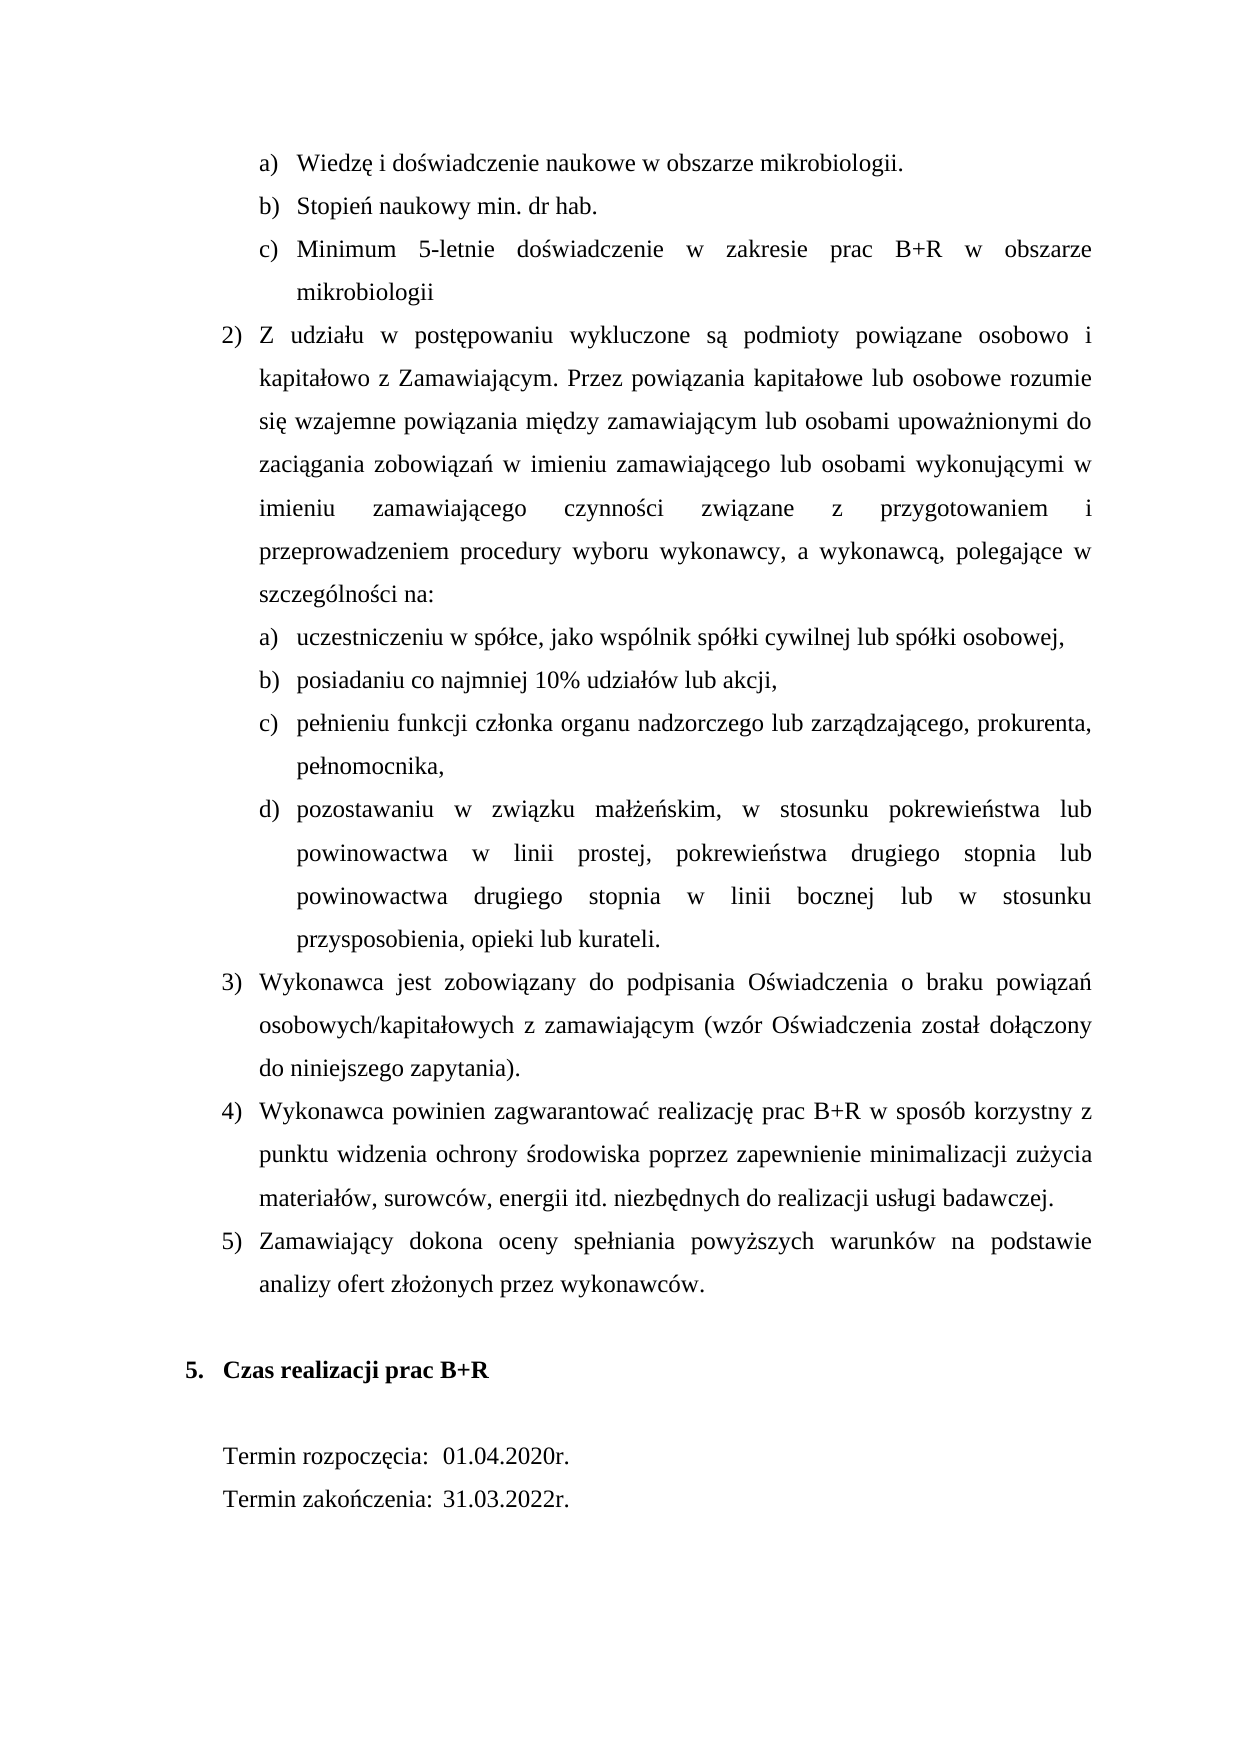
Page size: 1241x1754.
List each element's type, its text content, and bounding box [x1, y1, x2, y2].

list Wiedzę i doświadczenie naukowe w obszarze mikrobiologii. [259, 148, 1093, 176]
list Wykonawca powinien zagwarantować realizację prac B+R w sposób korzystny z punktu widzenia ochrony środowiska poprzez zapewnienie minimalizacji zużycia materiałów, surowców, energii itd. niezbędnych do realizacji usługi badawczej. [221, 1096, 1093, 1211]
list Minimum 5-letnie doświadczenie w zakresie prac B+R w obszarze mikrobiologii [259, 234, 1093, 306]
list uczestniczeniu w spółce, jako wspólnik spółki cywilnej lub spółki osobowej, [259, 622, 1093, 651]
list pełnieniu funkcji członka organu nadzorczego lub zarządzającego, prokurenta, pełnomocnika, [259, 708, 1093, 780]
list Czas realizacji prac B+R Termin rozpoczęcia: 01.04.2020r. Termin zakończenia: 31.03.2022r. [185, 1355, 1093, 1555]
list Stopień naukowy min. dr hab. [259, 191, 1093, 219]
list Wykonawca jest zobowiązany do podpisania Oświadczenia o braku powiązań osobowych/kapitałowych z zamawiającym (wzór Oświadczenia został dołączony do niniejszego zapytania). [221, 967, 1093, 1082]
list Z udziału w postępowaniu wykluczone są podmioty powiązane osobowo i kapitałowo z Zamawiającym. Przez powiązania kapitałowe lub osobowe rozumie się wzajemne powiązania między zamawiającym lub osobami upoważnionymi do zaciągania zobowiązań w imieniu zamawiającego lub osobami wykonującymi w imieniu zamawiającego czynności związane z przygotowaniem i przeprowadzeniem procedury wyboru wykonawcy, a wykonawcą, polegające w szczególności na: [221, 320, 1093, 608]
list Zamawiający dokona oceny spełniania powyższych warunków na podstawie analizy ofert złożonych przez wykonawców. [221, 1226, 1093, 1298]
list pozostawaniu w związku małżeńskim, w stosunku pokrewieństwa lub powinowactwa w linii prostej, pokrewieństwa drugiego stopnia lub powinowactwa drugiego stopnia w linii bocznej lub w stosunku przysposobienia, opieki lub kurateli. [259, 794, 1093, 953]
list posiadaniu co najmniej 10% udziałów lub akcji, [259, 665, 1093, 694]
